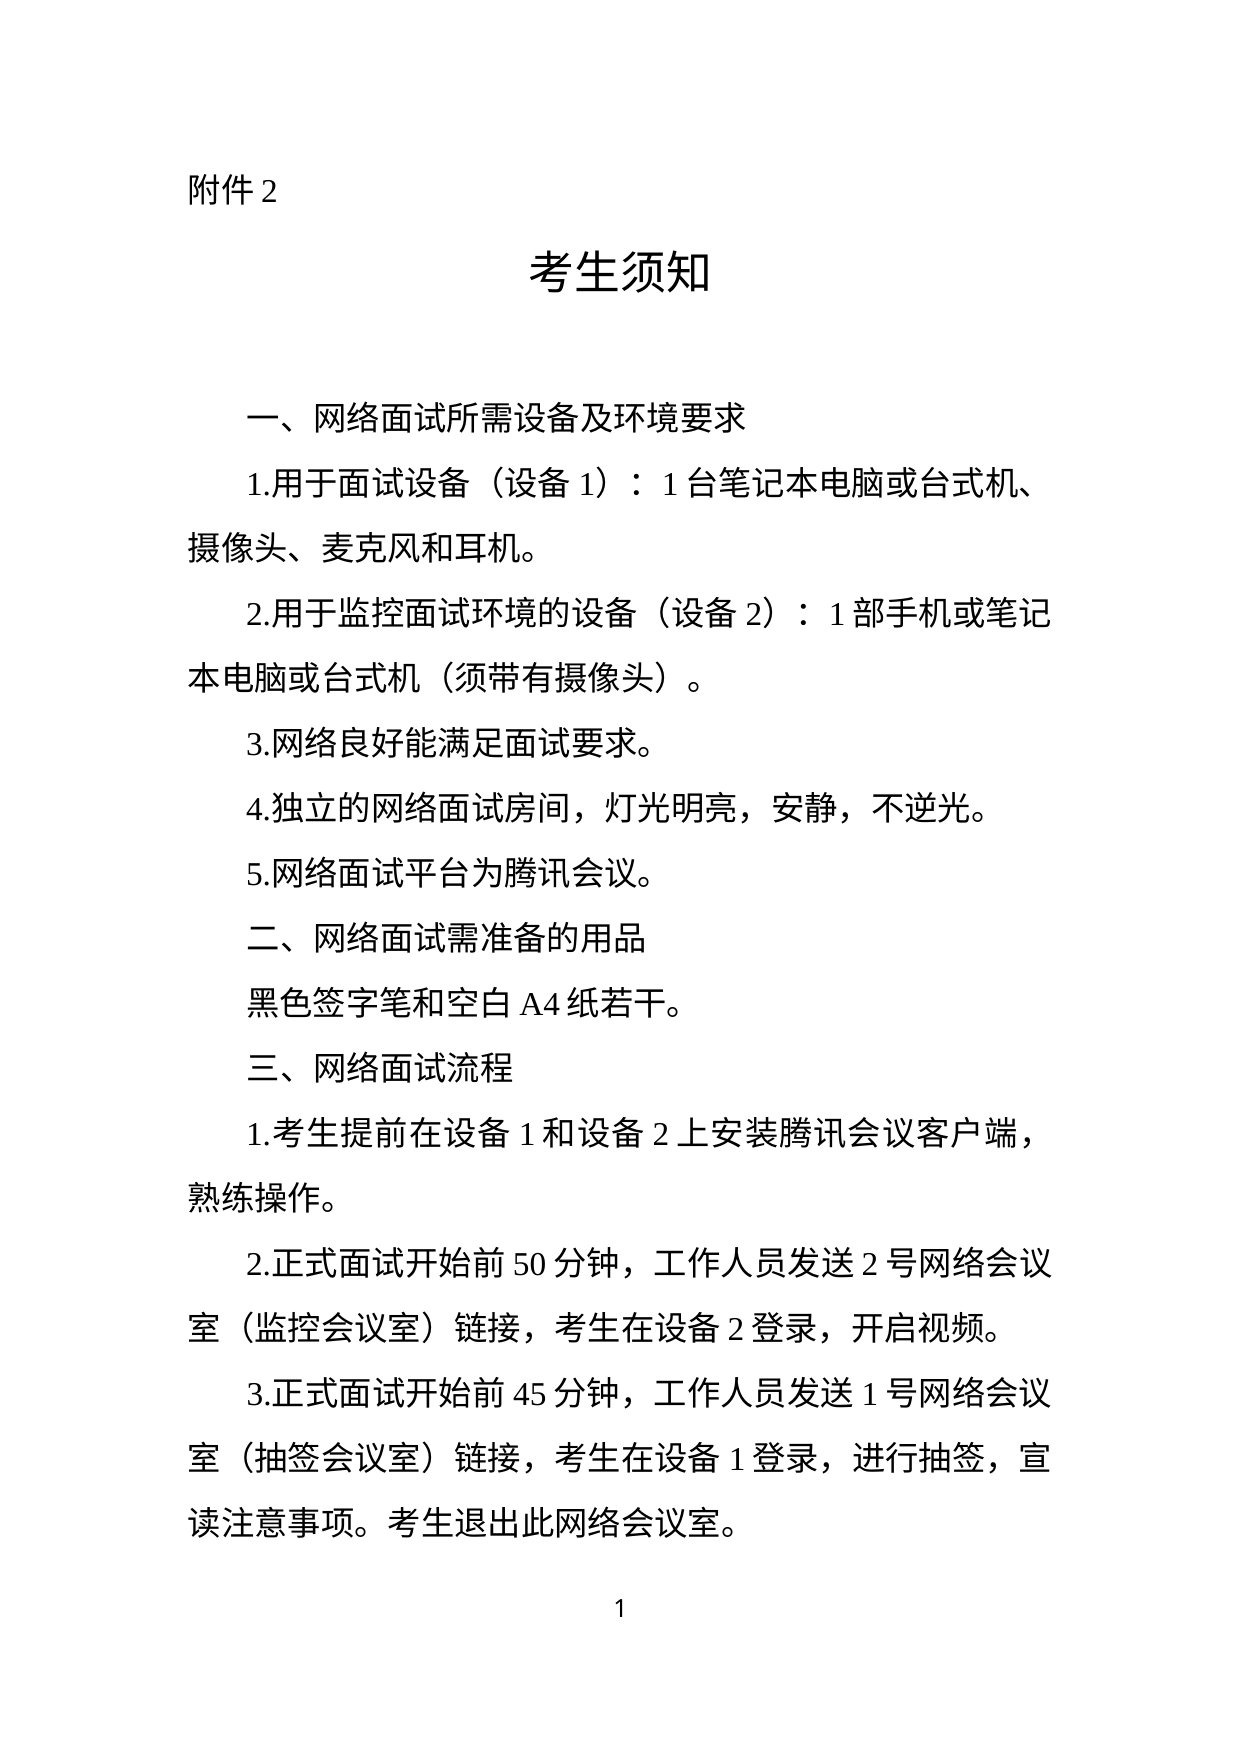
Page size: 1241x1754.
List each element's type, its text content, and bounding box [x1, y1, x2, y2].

text 二、网络面试需准备的用品 [247, 903, 1053, 968]
text 5.网络面试平台为腾讯会议。 [187, 838, 1053, 903]
text 一、网络面试所需设备及环境要求 [247, 383, 1053, 448]
text 1.用于面试设备（设备1）：1台笔记本电脑或台式机、摄像头、麦克风和耳机。 [187, 448, 1053, 578]
text 4.独立的网络面试房间，灯光明亮，安静，不逆光。 [187, 773, 1053, 838]
text 3.正式面试开始前45分钟，工作人员发送1号网络会议室（抽签会议室）链接，考生在设备1登录，进行抽签，宣读注意事项。考生退出此网络会议室。 [187, 1358, 1053, 1553]
text 考生须知 [187, 221, 1053, 318]
text 黑色签字笔和空白A4纸若干。 [187, 968, 1053, 1033]
text 1.考生提前在设备1和设备2上安装腾讯会议客户端，熟练操作。 [187, 1098, 1053, 1228]
text 2.正式面试开始前50分钟，工作人员发送2号网络会议室（监控会议室）链接，考生在设备2登录，开启视频。 [187, 1228, 1053, 1358]
text 三、网络面试流程 [247, 1033, 1053, 1098]
text 3.网络良好能满足面试要求。 [187, 708, 1053, 773]
text 附件2 [187, 156, 1053, 221]
text 2.用于监控面试环境的设备（设备2）：1部手机或笔记本电脑或台式机（须带有摄像头）。 [187, 578, 1053, 708]
